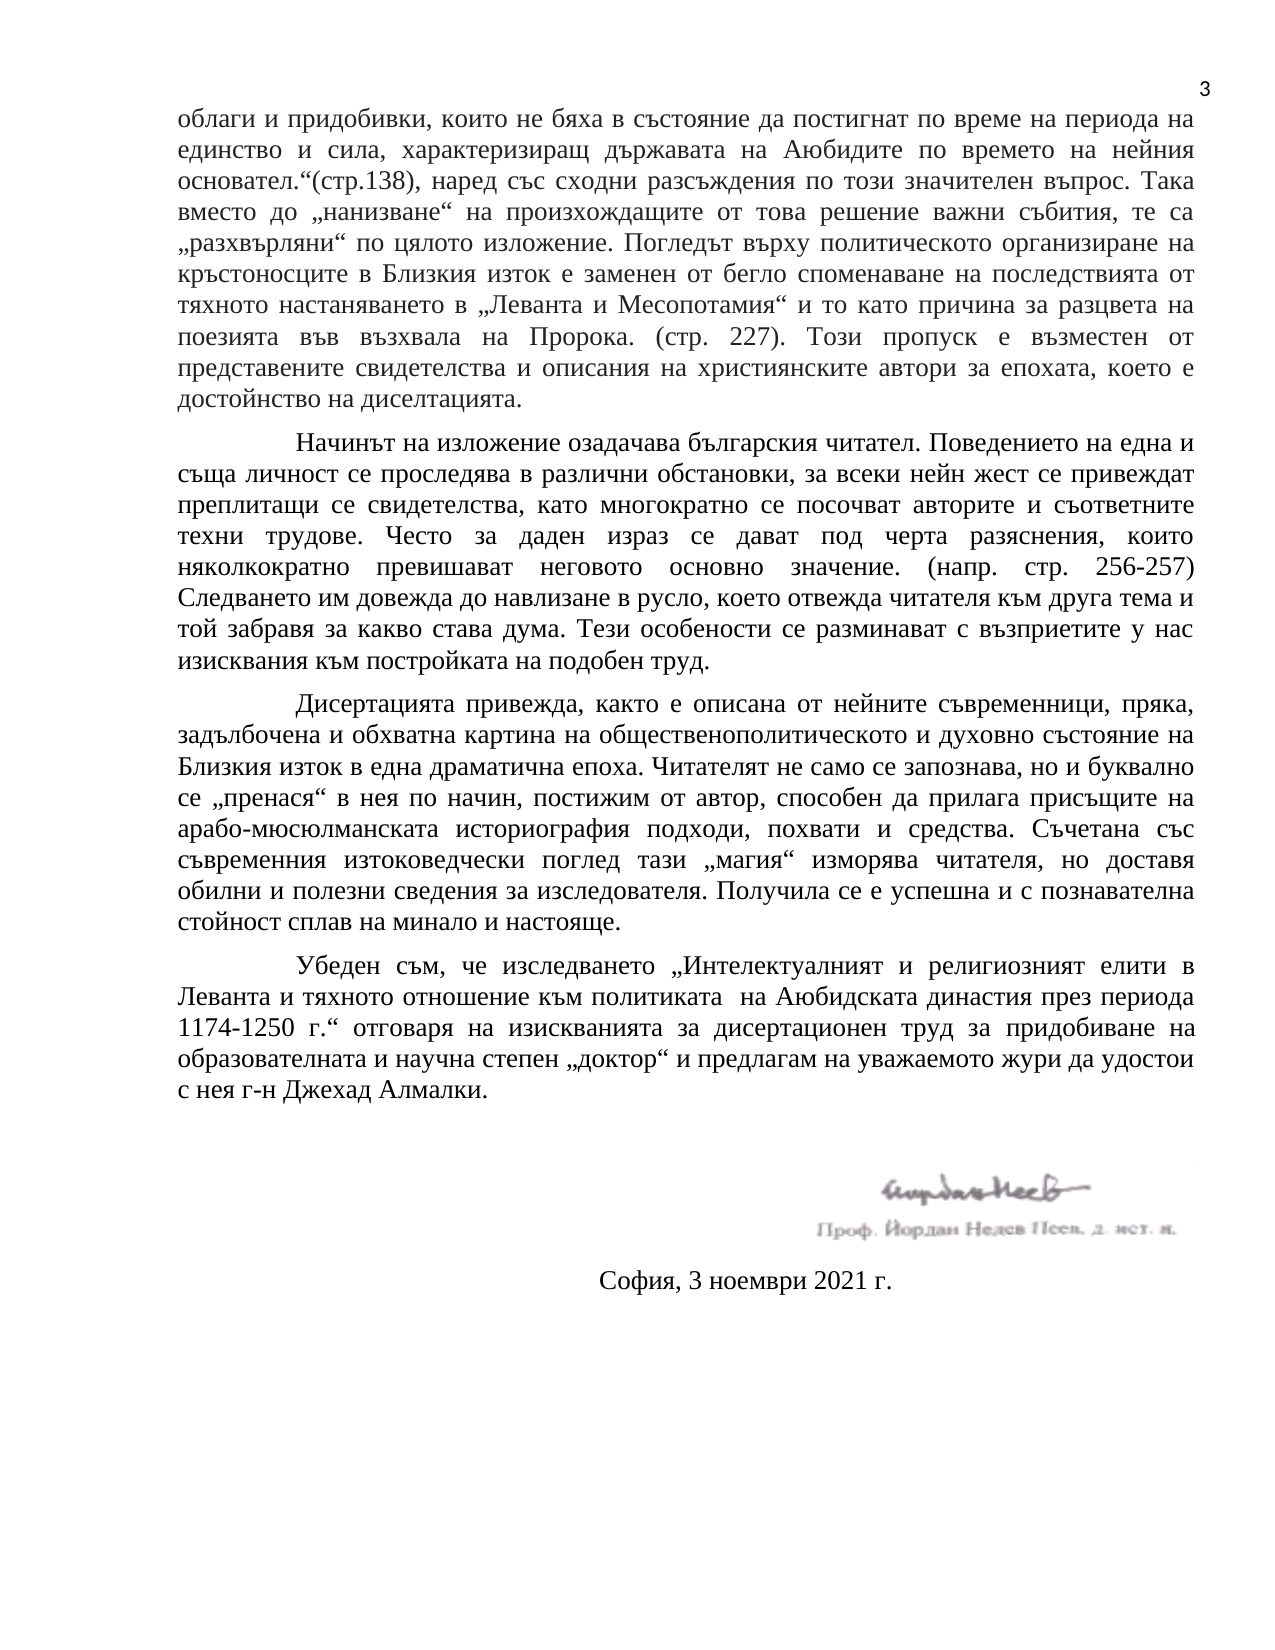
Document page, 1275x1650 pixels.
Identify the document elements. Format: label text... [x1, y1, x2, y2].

picture [792, 1160, 1195, 1251]
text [177, 102, 1196, 413]
text Начинът на изложение озадачава българския читател. Поведението на една и съща личност се проследява в различни обстановки, за всеки нейн жест се привеждат преплитащи се свидетелства, като многократно се посочват авторите и съответните техни трудове. Често за даден израз се дават под черта разяснения, които няколкократно превишават неговото основно значение. (напр. стр. 256-257) Следването им довежда до навлизане в русло, което отвежда читателя към друга тема и той забравя за какво става дума. Тези особености се разминават с възприетите у нас изисквания към постройката на подобен труд. [177, 426, 1196, 675]
text Убеден съм, че изследването „Интелектуалният и религиозният елити в Леванта и тяхното отношение към политиката на Аюбидската династия през периода 1174-1250 г.“ отговаря на изискванията за дисертационен труд за придобиване на образователната и научна степен „доктор“ и предлагам на уважаемото жури да удостои с нея г-н Джехад Алмалки. [177, 949, 1196, 1105]
text София, 3 ноември 2021 г. [177, 1264, 1196, 1295]
text Дисертацията привежда, както е описана от нейните съвременници, пряка, задълбочена и обхватна картина на общественополитическото и духовно състояние на Близкия изток в една драматична епоха. Читателят не само се запознава, но и буквално се „пренася“ в нея по начин, постижим от автор, способен да прилага присъщите на арабо-мюсюлманската историография подходи, похвати и средства. Съчетана със съвременния изтоковедчески поглед тази „магия“ изморява читателя, но доставя обилни и полезни сведения за изследователя. Получила се е успешна и с познавателна стойност сплав на минало и настояще. [177, 687, 1196, 937]
